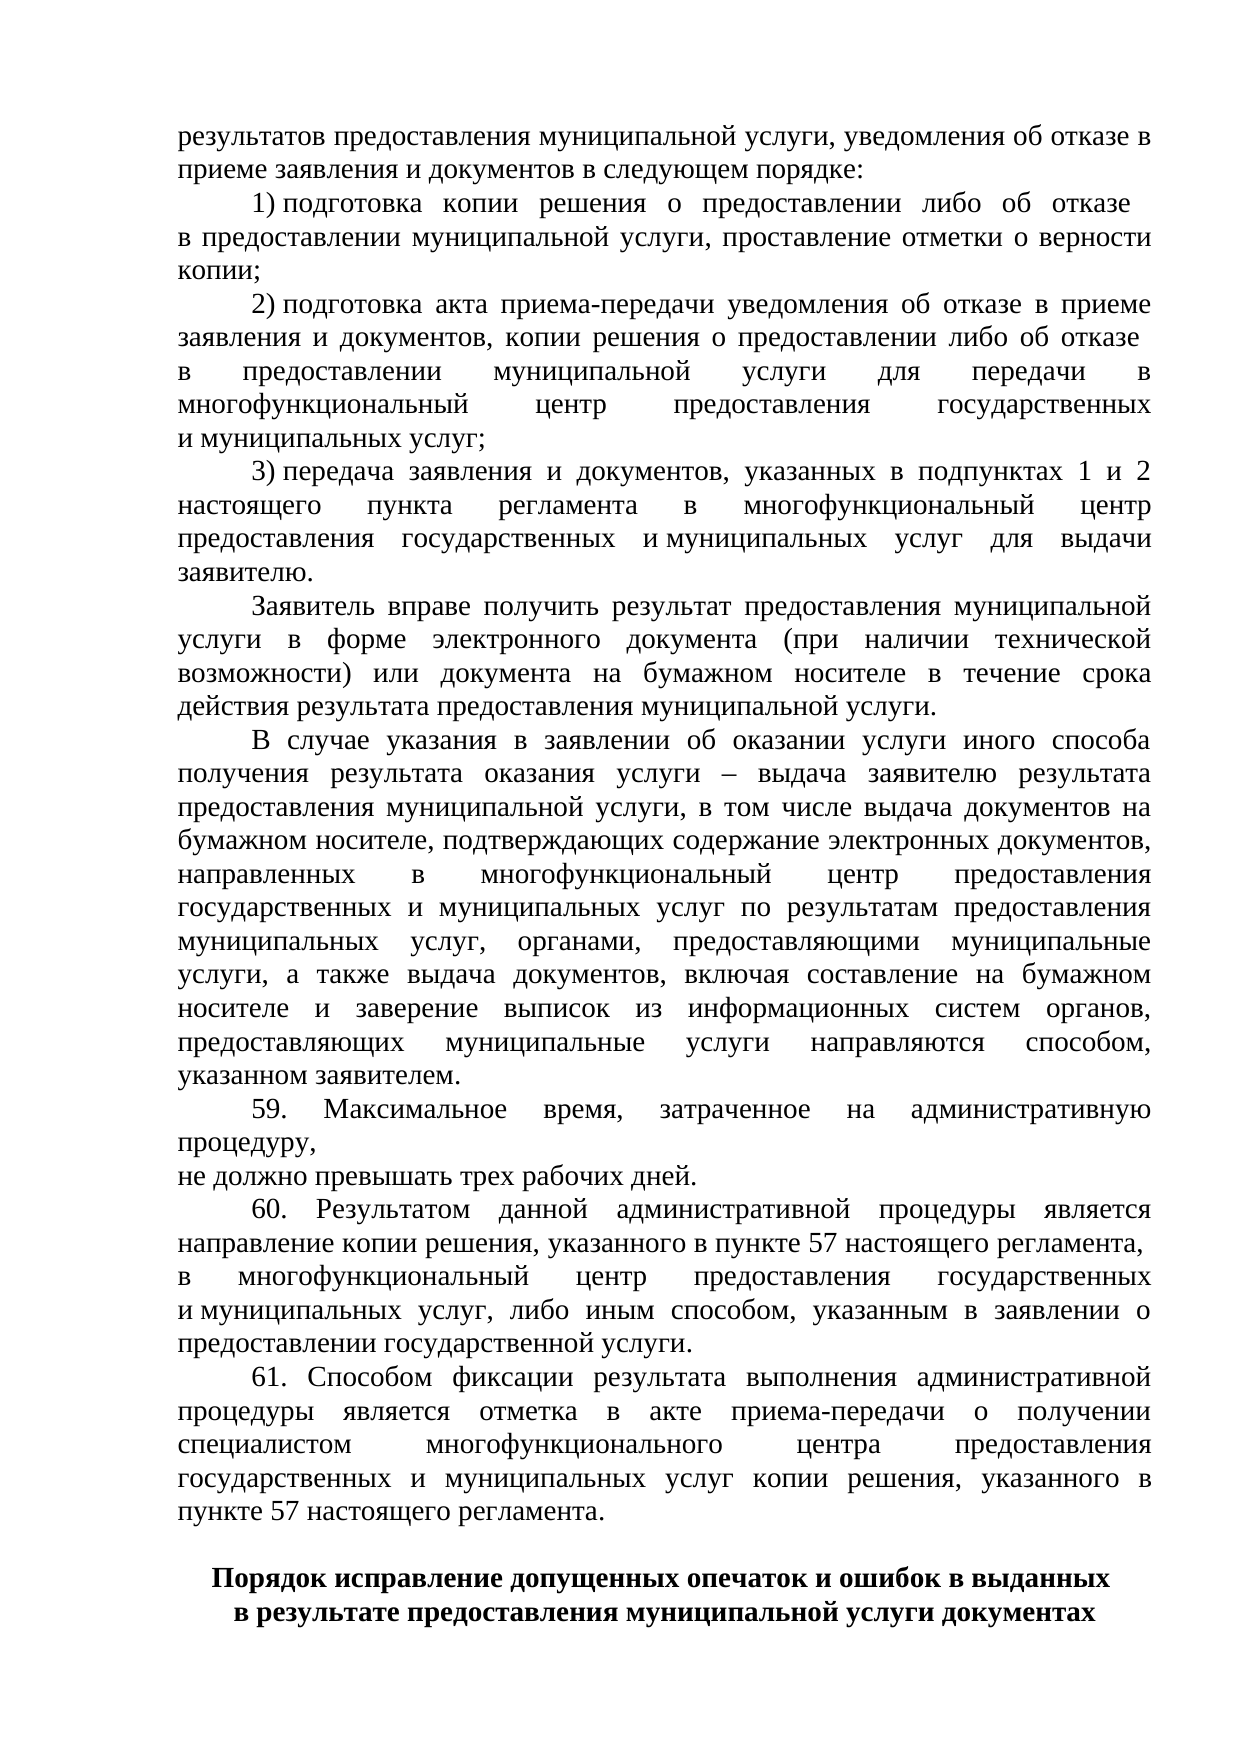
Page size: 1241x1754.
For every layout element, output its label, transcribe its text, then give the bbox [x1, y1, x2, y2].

text Порядок исправление допущенных опечаток и ошибок в выданных в результате предоставления муниципальной услуги документах [177, 1560, 1152, 1627]
list передача заявления и документов, указанных в подпунктах 1 и 2 настоящего пункта регламента в многофункциональный центр предоставления государственных и муниципальных услуг для выдачи заявителю. [177, 453, 1152, 588]
text 59. Максимальное время, затраченное на административную процедуру, не должно превышать трех рабочих дней. [177, 1091, 1152, 1191]
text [177, 118, 1152, 185]
list подготовка акта приема-передачи уведомления об отказе в приеме заявления и документов, копии решения о предоставлении либо об отказе в предоставлении муниципальной услуги для передачи в многофункциональный центр предоставления государственных и муниципальных услуг; [177, 286, 1152, 453]
text 60. Результатом данной административной процедуры является направление копии решения, указанного в пункте 57 настоящего регламента, в многофункциональный центр предоставления государственных и муниципальных услуг, либо иным способом, указанным в заявлении о предоставлении государственной услуги. [177, 1191, 1152, 1359]
text Заявитель вправе получить результат предоставления муниципальной услуги в форме электронного документа (при наличии технической возможности) или документа на бумажном носителе в течение срока действия результата предоставления муниципальной услуги. [177, 588, 1152, 722]
list подготовка копии решения о предоставлении либо об отказе в предоставлении муниципальной услуги, проставление отметки о верности копии; [177, 185, 1152, 286]
text В случае указания в заявлении об оказании услуги иного способа получения результата оказания услуги – выдача заявителю результата предоставления муниципальной услуги, в том числе выдача документов на бумажном носителе, подтверждающих содержание электронных документов, направленных в многофункциональный центр предоставления государственных и муниципальных услуг по результатам предоставления муниципальных услуг, органами, предоставляющими муниципальные услуги, а также выдача документов, включая составление на бумажном носителе и заверение выписок из информационных систем органов, предоставляющих муниципальные услуги направляются способом, указанном заявителем. [177, 722, 1152, 1091]
text 61. Способом фиксации результата выполнения административной процедуры является отметка в акте приема-передачи о получении специалистом многофункционального центра предоставления государственных и муниципальных услуг копии решения, указанного в пункте 57 настоящего регламента. [177, 1359, 1152, 1527]
